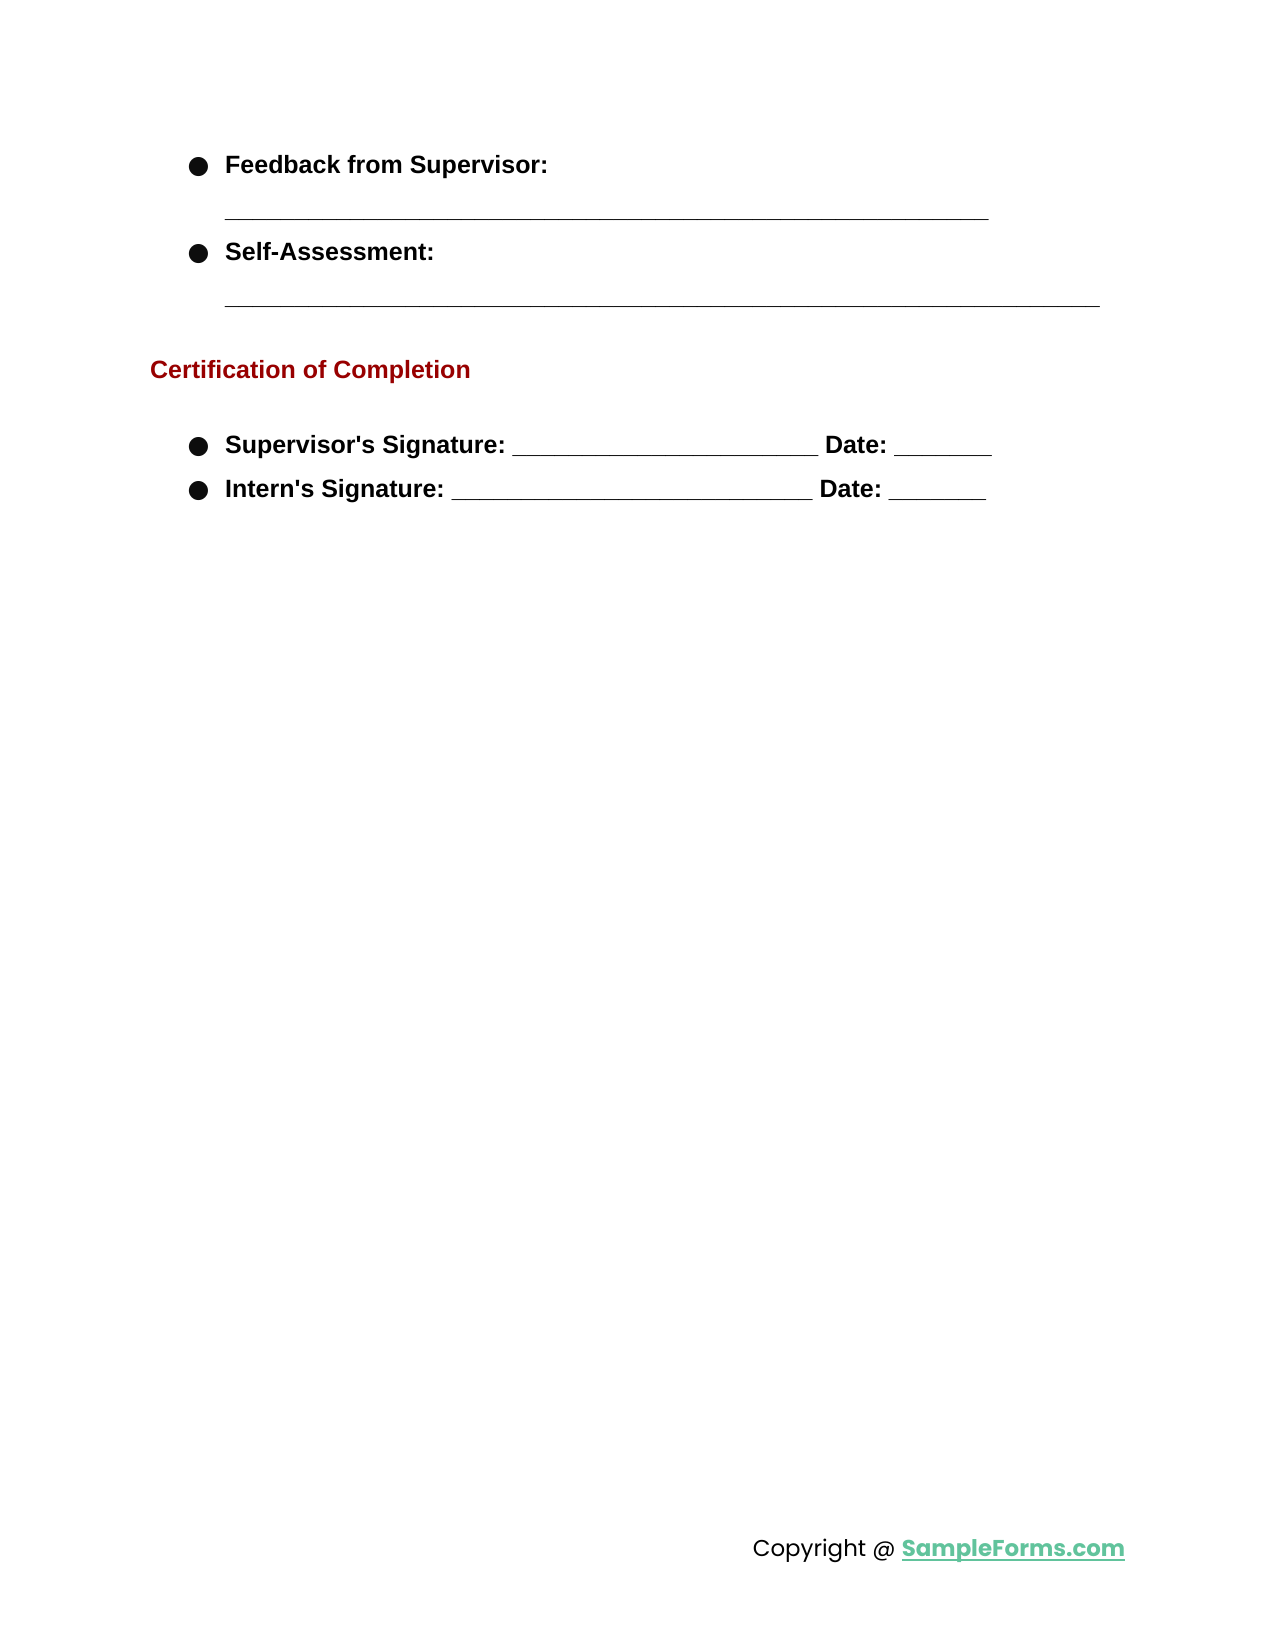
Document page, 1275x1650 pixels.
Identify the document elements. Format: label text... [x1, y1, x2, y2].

list Intern's Signature: __________________________ Date: _______ [187, 474, 1125, 503]
text Certification of Completion [150, 355, 1125, 384]
list Feedback from Supervisor: _______________________________________________________ [187, 150, 1125, 223]
list Supervisor's Signature: ______________________ Date: _______ [187, 429, 1125, 459]
list Self-Assessment: _______________________________________________________________ [187, 237, 1125, 309]
